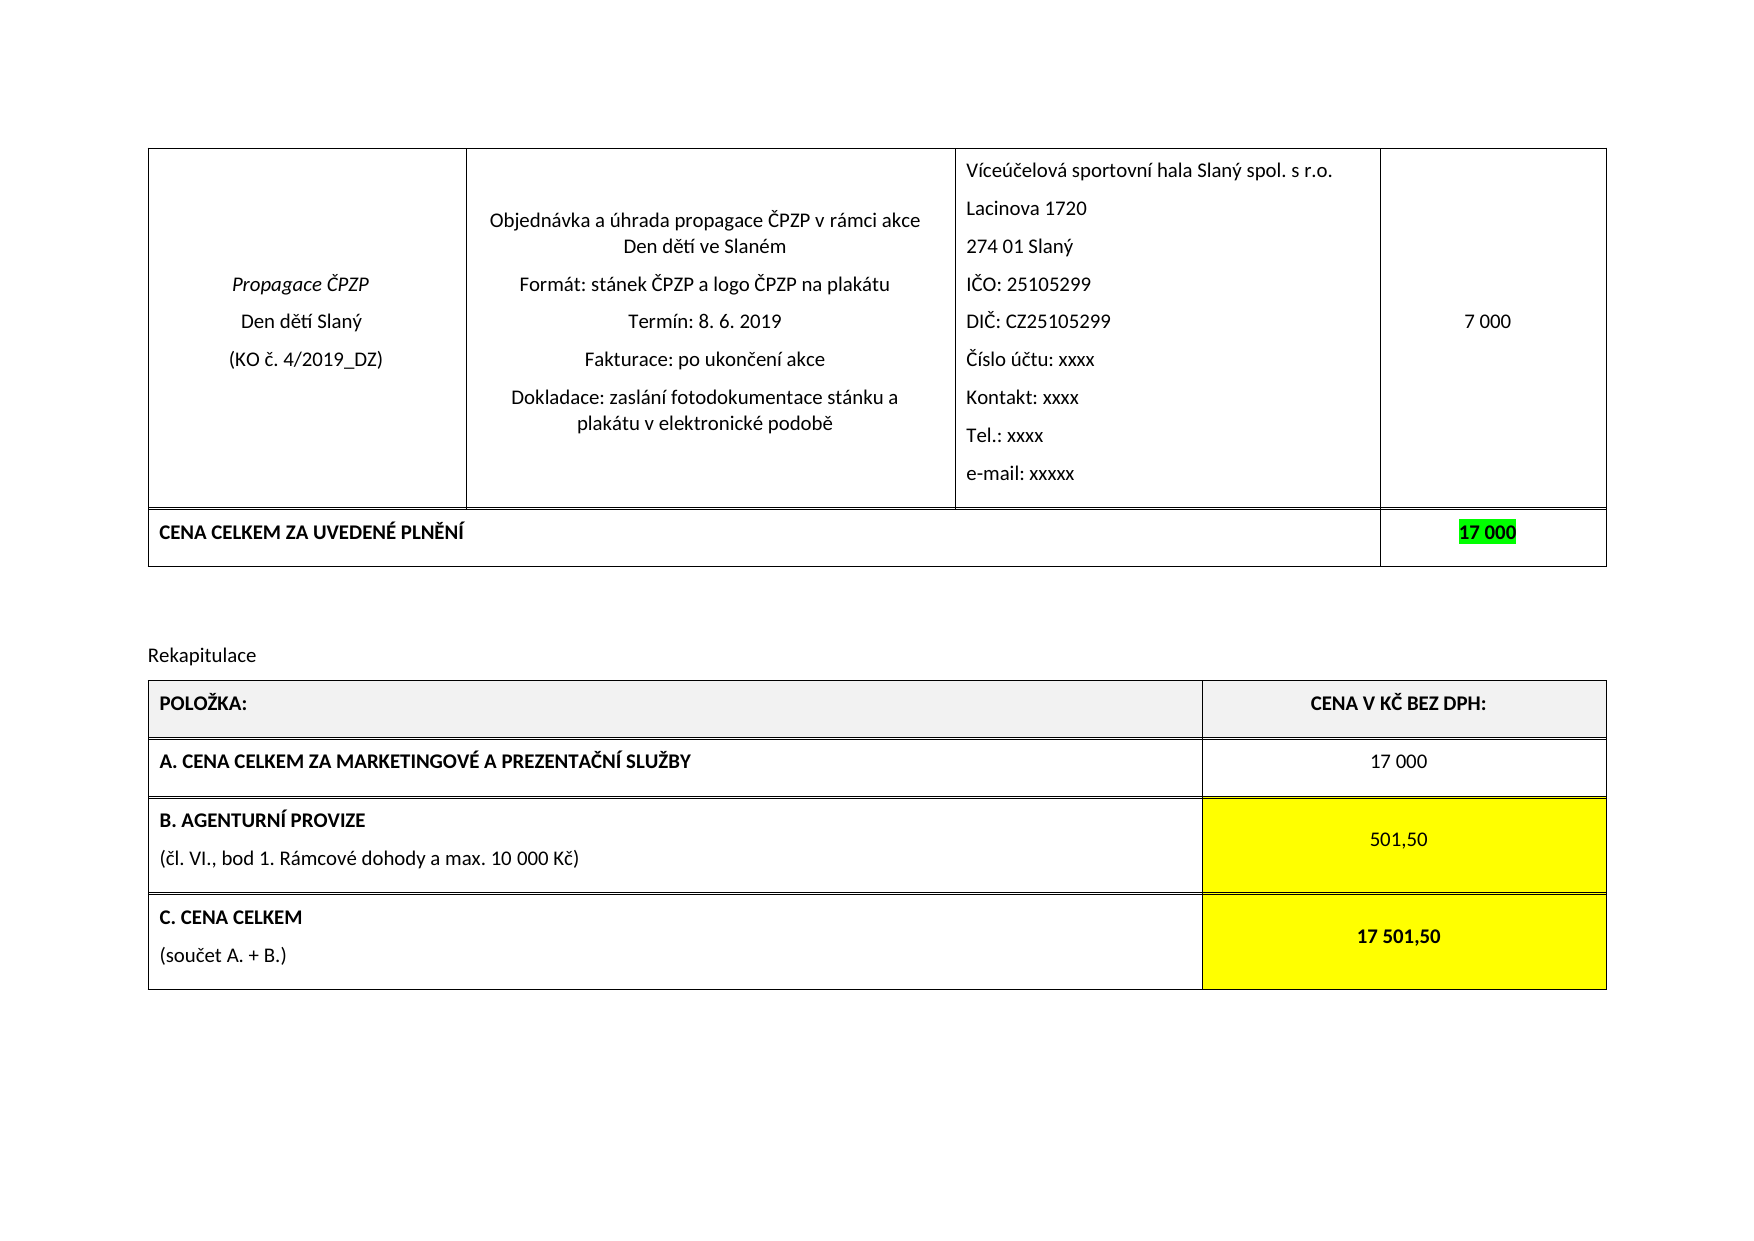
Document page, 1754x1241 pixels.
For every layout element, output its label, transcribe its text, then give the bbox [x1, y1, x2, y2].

table_header Položka: [149, 681, 1202, 737]
table_cell 17 000 [1381, 510, 1606, 566]
table_cell Propagace ČPZP Den dětí Slaný (KO č. 4/2019_DZ) [149, 149, 466, 507]
table_cell Víceúčelová sportovní hala Slaný spol. s r.o. Lacinova 1720 274 01 Slaný IČO: 25105299 DIČ: CZ25105299 Číslo účtu: xxxx Kontakt: xxxx Tel.: xxxx e-mail: xxxxx [956, 149, 1380, 507]
table_cell Objednávka a úhrada propagace ČPZP v rámci akce Den dětí ve Slaném Formát: stánek ČPZP a logo ČPZP na plakátu Termín: 8. 6. 2019 Fakturace: po ukončení akce Dokladace: zaslání fotodokumentace stánku a plakátu v elektronické podobě [467, 149, 955, 507]
table_cell A. CENA CELKEM za marketingové a prezentační služby [149, 740, 1202, 796]
table_cell CENA CELKEM ZA UVEDENÉ PLNĚNÍ [149, 510, 1380, 566]
table_cell 17 000 [1203, 740, 1606, 796]
table_cell C. CENA CELKEM (součet A. + B.) [149, 895, 1202, 989]
text Rekapitulace [148, 642, 1594, 668]
table_cell B. AGENTURNÍ PROVIZE (čl. VI., bod 1. Rámcové dohody a max. 10 000 Kč) [149, 799, 1202, 892]
table_header Cena v Kč bez DPH: [1203, 681, 1606, 737]
table_cell 7 000 [1381, 149, 1606, 507]
table_cell 501,50 [1203, 799, 1606, 892]
table_cell 17 501,50 [1203, 895, 1606, 989]
